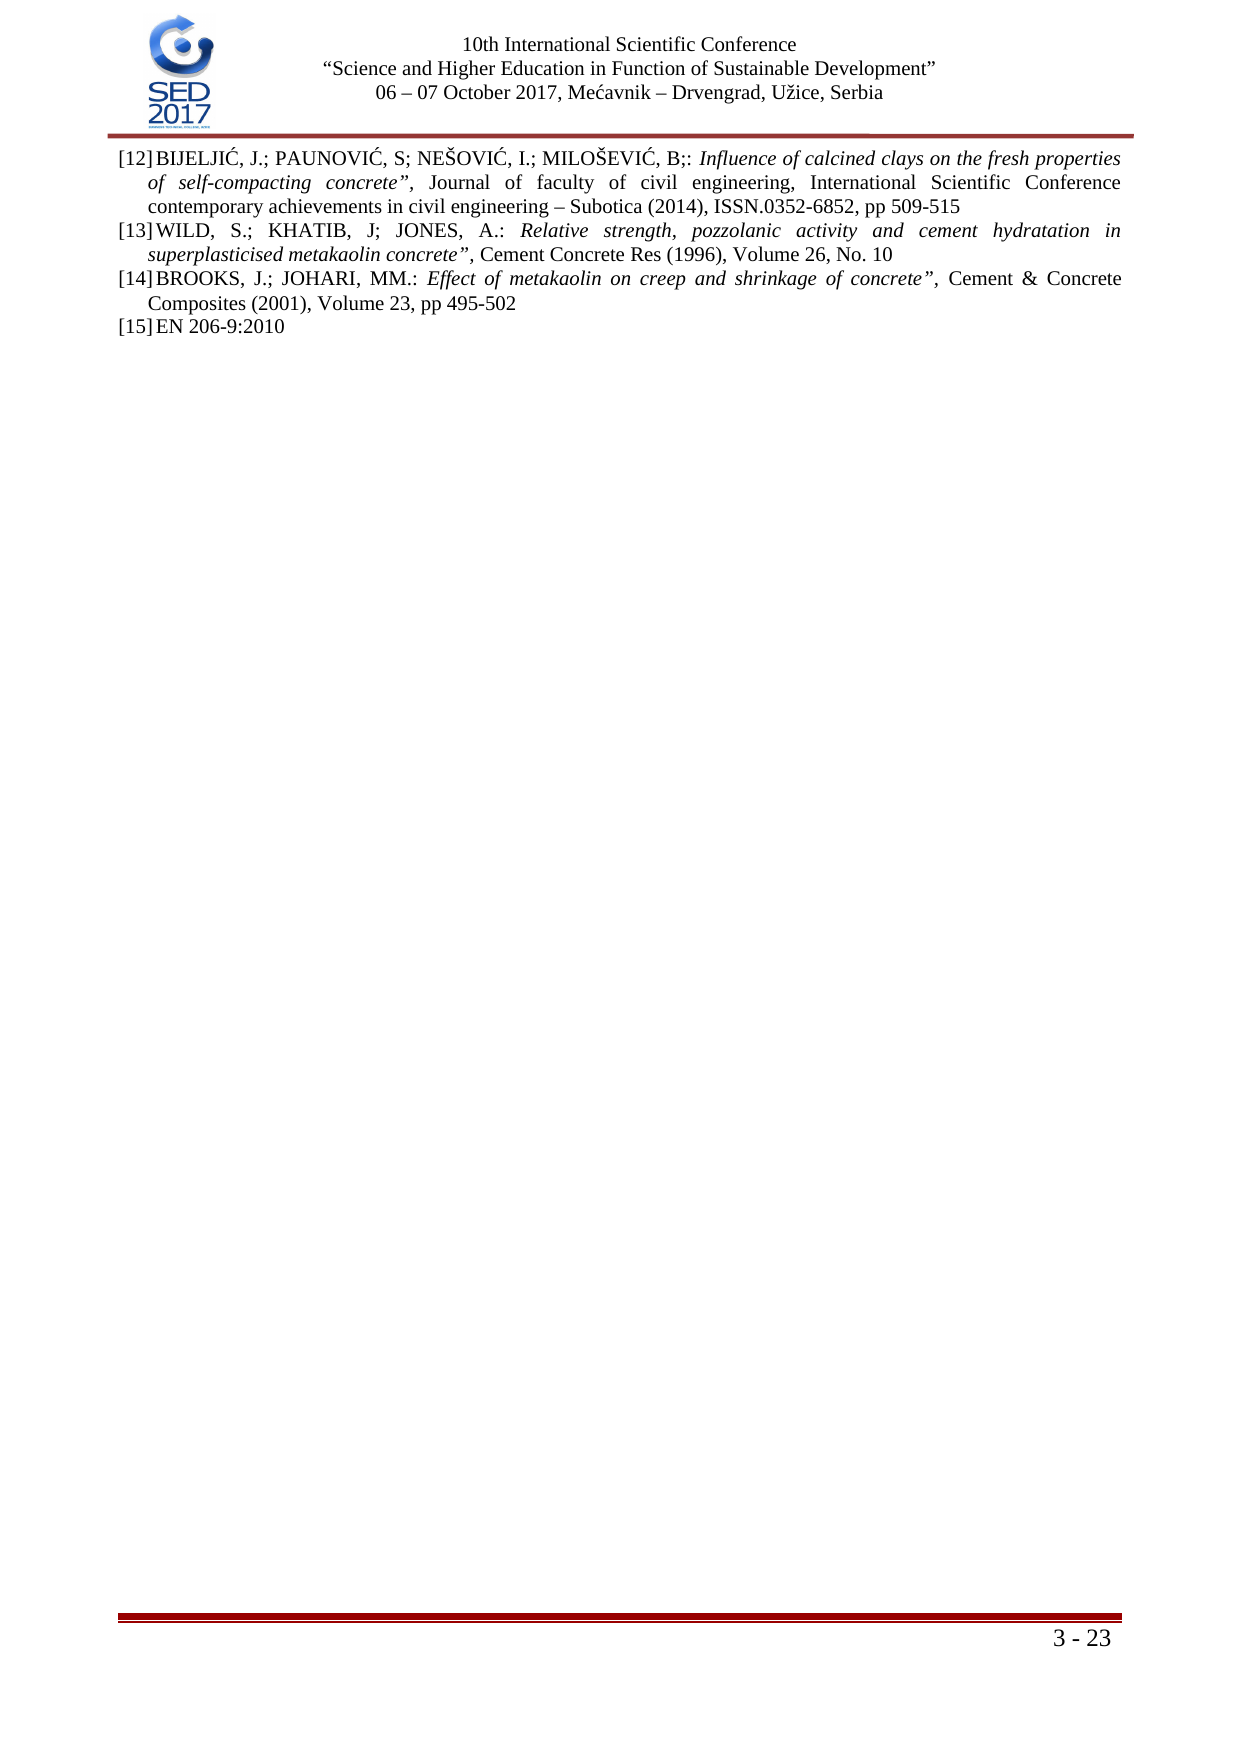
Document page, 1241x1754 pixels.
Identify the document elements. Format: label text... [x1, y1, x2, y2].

list BIJELJIĆ, J.; PAUNOVIĆ, S; NEŠOVIĆ, I.; MILOŠEVIĆ, B;: Influence of calcined clays on the fresh properties of self-compacting concrete”, Journal of faculty of civil engineering, International Scientific Conference contemporary achievements in civil engineering – Subotica (2014), ISSN.0352-6852, pp 509-515 [118, 146, 1122, 218]
list WILD, S.; KHATIB, J; JONES, A.: Relative strength, pozzolanic activity and cement hydratation in superplasticised metakaolin concrete”, Cement Concrete Res (1996), Volume 26, No. 10 [118, 218, 1122, 266]
list BROOKS, J.; JOHARI, MM.: Effect of metakaolin on creep and shrinkage of concrete”, Cement & Concrete Composites (2001), Volume 23, pp 495-502 [118, 266, 1122, 314]
picture [142, 13, 216, 129]
list EN 206-9:2010 [118, 314, 1122, 338]
